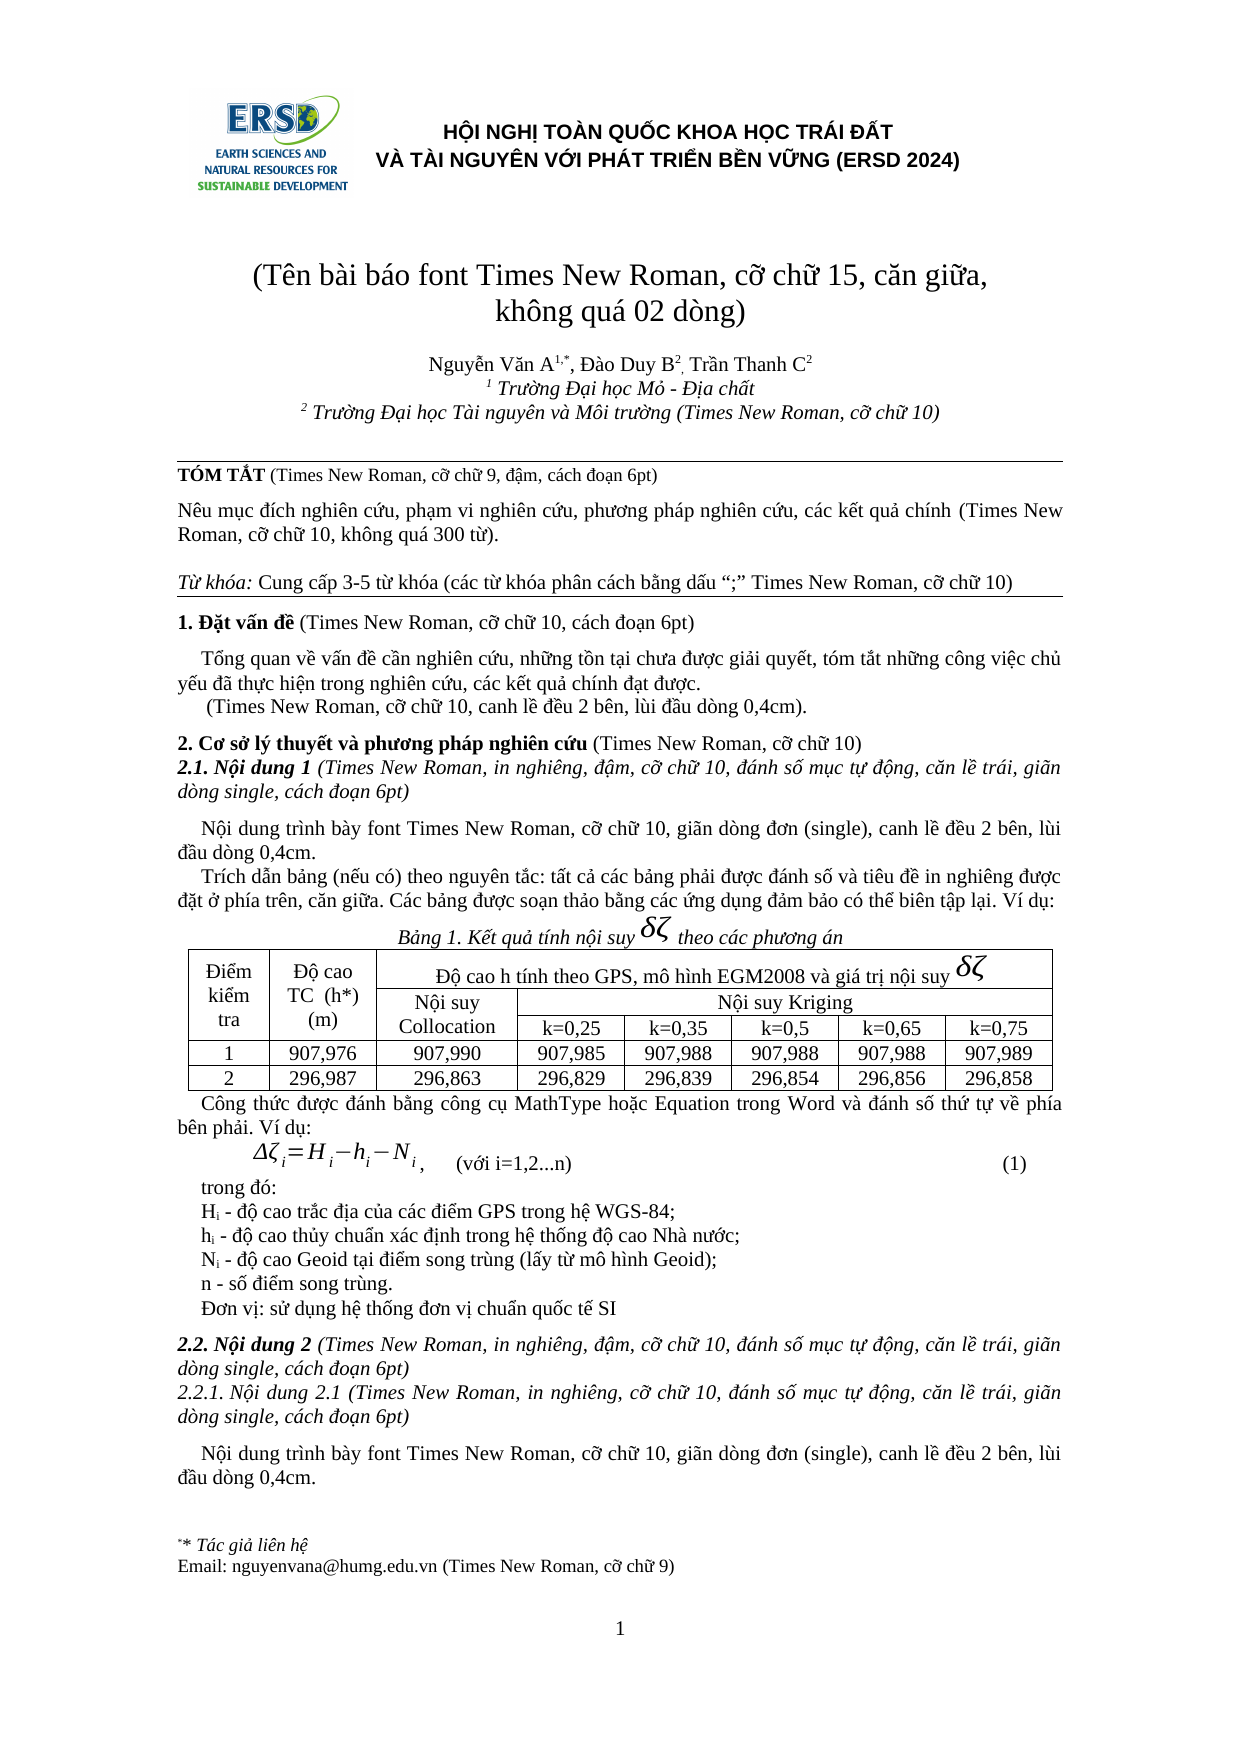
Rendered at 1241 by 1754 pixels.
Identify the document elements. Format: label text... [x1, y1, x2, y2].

table_cell k=0,25 [518, 1016, 624, 1040]
text Tổng quan về vấn đề cần nghiên cứu, những tồn tại chưa được giải quyết, tóm tắt những công việc chủ yếu đã thực hiện trong nghiên cứu, các kết quả chính đạt được. [177, 646, 1063, 694]
text Nội dung trình bày font Times New Roman, cỡ chữ 10, giãn dòng đơn (single), canh lề đều 2 bên, lùi đầu dòng 0,4cm. [177, 816, 1063, 864]
table_cell 907,989 [946, 1041, 1052, 1065]
text Đơn vị: sử dụng hệ thống đơn vị chuẩn quốc tế SI [177, 1295, 1063, 1319]
table_cell Nội suy Collocation [377, 989, 517, 1040]
text Nội dung trình bày font Times New Roman, cỡ chữ 10, giãn dòng đơn (single), canh lề đều 2 bên, lùi đầu dòng 0,4cm. [177, 1441, 1063, 1489]
text , (với i=1,2...n) (1) [177, 1139, 1063, 1175]
text Bảng 1. Kết quả tính nội suy theo các phương án [177, 912, 1063, 949]
table_header Điểm kiểm tra [189, 950, 269, 1040]
table_cell 2 [189, 1066, 269, 1090]
table_cell k=0,75 [946, 1016, 1052, 1040]
table_cell 907,988 [839, 1041, 945, 1065]
list Nội dung 1 (Times New Roman, in nghiêng, đậm, cỡ chữ 10, đánh số mục tự động, căn lề trái, giãn dòng single, cách đoạn 6pt) [177, 755, 1063, 803]
table_cell 907,988 [625, 1041, 731, 1065]
text hi - độ cao thủy chuẩn xác định trong hệ thống độ cao Nhà nước; [177, 1223, 1063, 1247]
text TÓM TẮT (Times New Roman, cỡ chữ 9, đậm, cách đoạn 6pt) [177, 462, 1063, 485]
table_header Độ cao TC (h*) (m) [270, 950, 376, 1040]
table_cell k=0,35 [625, 1016, 731, 1040]
text (Times New Roman, cỡ chữ 10, canh lề đều 2 bên, lùi đầu dòng 0,4cm). [177, 694, 1063, 718]
table_cell 296,839 [625, 1066, 731, 1090]
table_cell 907,988 [732, 1041, 838, 1065]
text Ni - độ cao Geoid tại điểm song trùng (lấy từ mô hình Geoid); [177, 1247, 1063, 1271]
table_cell 296,863 [377, 1066, 517, 1090]
text 1 Trường Đại học Mỏ - Địa chất [177, 376, 1063, 400]
text trong đó: [177, 1175, 1063, 1199]
table_cell 296,987 [270, 1066, 376, 1090]
table_cell 1 [189, 1041, 269, 1065]
table_cell 296,829 [518, 1066, 624, 1090]
table_cell k=0,65 [839, 1016, 945, 1040]
table_cell 296,854 [732, 1066, 838, 1090]
text Nguyễn Văn A1,, Đào Duy B2, Trần Thanh C2 [177, 352, 1063, 376]
text Trích dẫn bảng (nếu có) theo nguyên tắc: tất cả các bảng phải được đánh số và tiêu đề in nghiêng được đặt ở phía trên, căn giữa. Các bảng được soạn thảo bằng các ứng dụng đảm bảo có thể biên tập lại. Ví dụ: [177, 864, 1063, 912]
table_cell 907,985 [518, 1041, 624, 1065]
list Cơ sở lý thuyết và phương pháp nghiên cứu (Times New Roman, cỡ chữ 10) [177, 731, 1063, 755]
table_cell k=0,5 [732, 1016, 838, 1040]
text n - số điểm song trùng. [177, 1271, 1063, 1295]
list Đặt vấn đề (Times New Roman, cỡ chữ 10, cách đoạn 6pt) [177, 610, 1063, 634]
title (Tên bài báo font Times New Roman, cỡ chữ 15, căn giữa, [177, 256, 1063, 292]
table_cell 907,990 [377, 1041, 517, 1065]
title không quá 02 dòng) [177, 292, 1063, 328]
text Nêu mục đích nghiên cứu, phạm vi nghiên cứu, phương pháp nghiên cứu, các kết quả chính (Times New Roman, cỡ chữ 10, không quá 300 từ). [177, 495, 1063, 546]
table_cell 296,856 [839, 1066, 945, 1090]
text Công thức được đánh bằng công cụ MathType hoặc Equation trong Word và đánh số thứ tự về phía bên phải. Ví dụ: [177, 1091, 1063, 1139]
text 2 Trường Đại học Tài nguyên và Môi trường (Times New Roman, cỡ chữ 10) [177, 400, 1063, 424]
list Nội dung 2.1 (Times New Roman, in nghiêng, cỡ chữ 10, đánh số mục tự động, căn lề trái, giãn dòng single, cách đoạn 6pt) [177, 1380, 1063, 1428]
table_cell 296,858 [946, 1066, 1052, 1090]
text Hi - độ cao trắc địa của các điểm GPS trong hệ WGS-84; [177, 1199, 1063, 1223]
picture [188, 88, 354, 198]
list Nội dung 2 (Times New Roman, in nghiêng, đậm, cỡ chữ 10, đánh số mục tự động, căn lề trái, giãn dòng single, cách đoạn 6pt) [177, 1332, 1063, 1380]
table_cell Nội suy Kriging [518, 989, 1052, 1015]
table_cell 907,976 [270, 1041, 376, 1065]
text Từ khóa: Cung cấp 3-5 từ khóa (các từ khóa phân cách bằng dấu “;” Times New Roman, cỡ chữ 10) [177, 567, 1063, 596]
table_header Độ cao h tính theo GPS, mô hình EGM2008 và giá trị nội suy [377, 950, 1052, 988]
